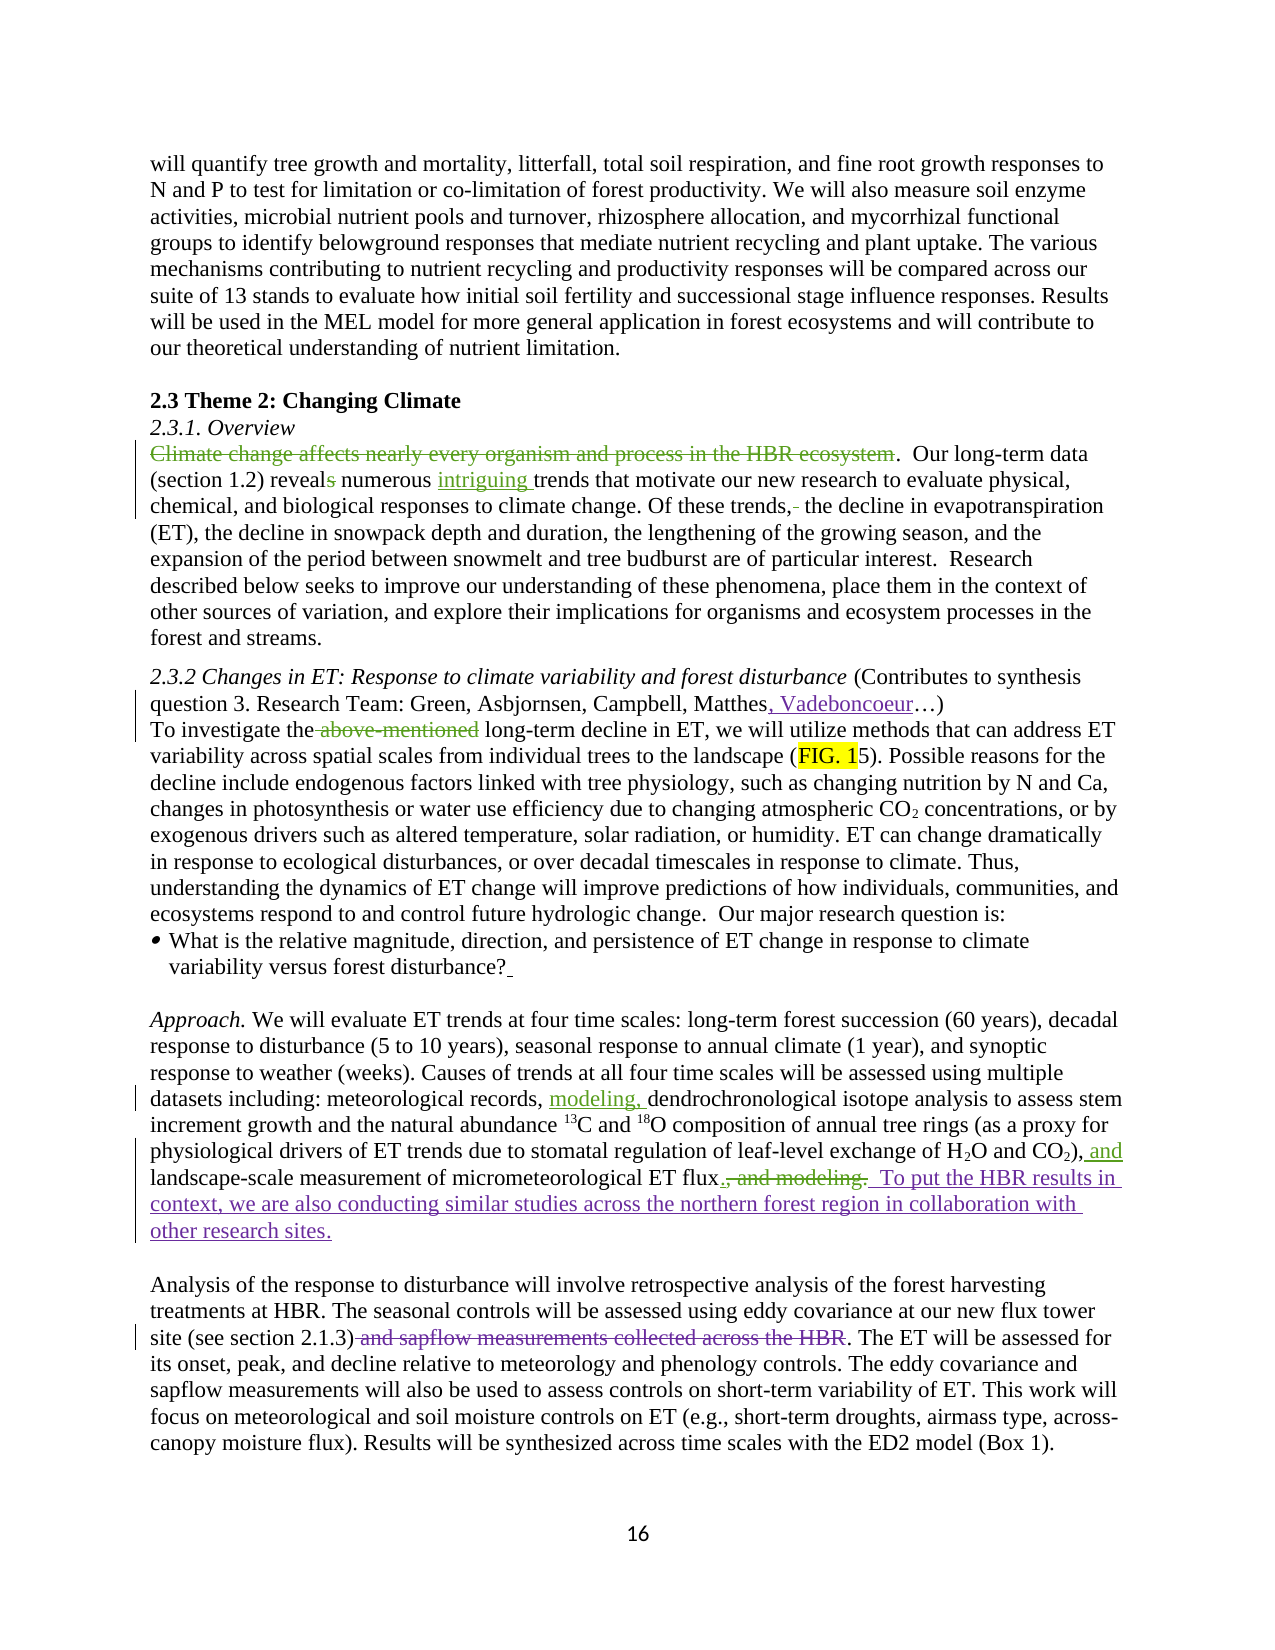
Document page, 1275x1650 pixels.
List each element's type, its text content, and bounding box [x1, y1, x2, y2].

text Approach. We will evaluate ET trends at four time scales: long-term forest succession (60 years), decadal response to disturbance (5 to 10 years), seasonal response to annual climate (1 year), and synoptic response to weather (weeks). Causes of trends at all four time scales will be assessed using multiple datasets including: meteorological records, dendrochronological isotope analysis to assess stem increment growth and the natural abundance 13C and 18O composition of annual tree rings (as a proxy for physiological drivers of ET trends due to stomatal regulation of leaf-level exchange of H2O and CO2), landscape-scale measurement of micrometeorological ET flux [150, 1006, 1125, 1243]
text Analysis of the response to disturbance will involve retrospective analysis of the forest harvesting treatments at HBR. The seasonal controls will be assessed using eddy covariance at our new flux tower site (see section 2.1.3). The ET will be assessed for its onset, peak, and decline relative to meteorology and phenology controls. The eddy covariance and sapflow measurements will also be used to assess controls on short-term variability of ET. This work will focus on meteorological and soil moisture controls on ET (e.g., short-term droughts, airmass type, across-canopy moisture flux). Results will be synthesized across time scales with the ED2 model (Box 1). [150, 1271, 1125, 1456]
list 2.3.1. Overview [150, 413, 1125, 440]
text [150, 150, 1125, 361]
text . Our long-term data (section 1.2) reveal numerous trends that motivate our new research to evaluate physical, chemical, and biological responses to climate change. Of these trends, the decline in evapotranspiration (ET), the decline in snowpack depth and duration, the lengthening of the growing season, and the expansion of the period between snowmelt and tree budburst are of particular interest. Research described below seeks to improve our understanding of these phenomena, place them in the context of other sources of variation, and explore their implications for organisms and ecosystem processes in the forest and streams. [150, 440, 1125, 651]
text To investigate the long-term decline in ET, we will utilize methods that can address ET variability across spatial scales from individual trees to the landscape (FIG. 15). Possible reasons for the decline include endogenous factors linked with tree physiology, such as changing nutrition by N and Ca, changes in photosynthesis or water use efficiency due to changing atmospheric CO2 concentrations, or by exogenous drivers such as altered temperature, solar radiation, or humidity. ET can change dramatically in response to ecological disturbances, or over decadal timescales in response to climate. Thus, understanding the dynamics of ET change will improve predictions of how individuals, communities, and ecosystems respond to and control future hydrologic change. Our major research question is: [150, 716, 1125, 927]
list 2.3 Theme 2: Changing Climate [150, 387, 1125, 413]
list What is the relative magnitude, direction, and persistence of ET change in response to climate variability versus forest disturbance? [150, 927, 1125, 979]
text 2.3.2 Changes in ET: Response to climate variability and forest disturbance (Contributes to synthesis question 3. Research Team: Green, Asbjornsen, Campbell, Matthes…) [150, 663, 1125, 716]
